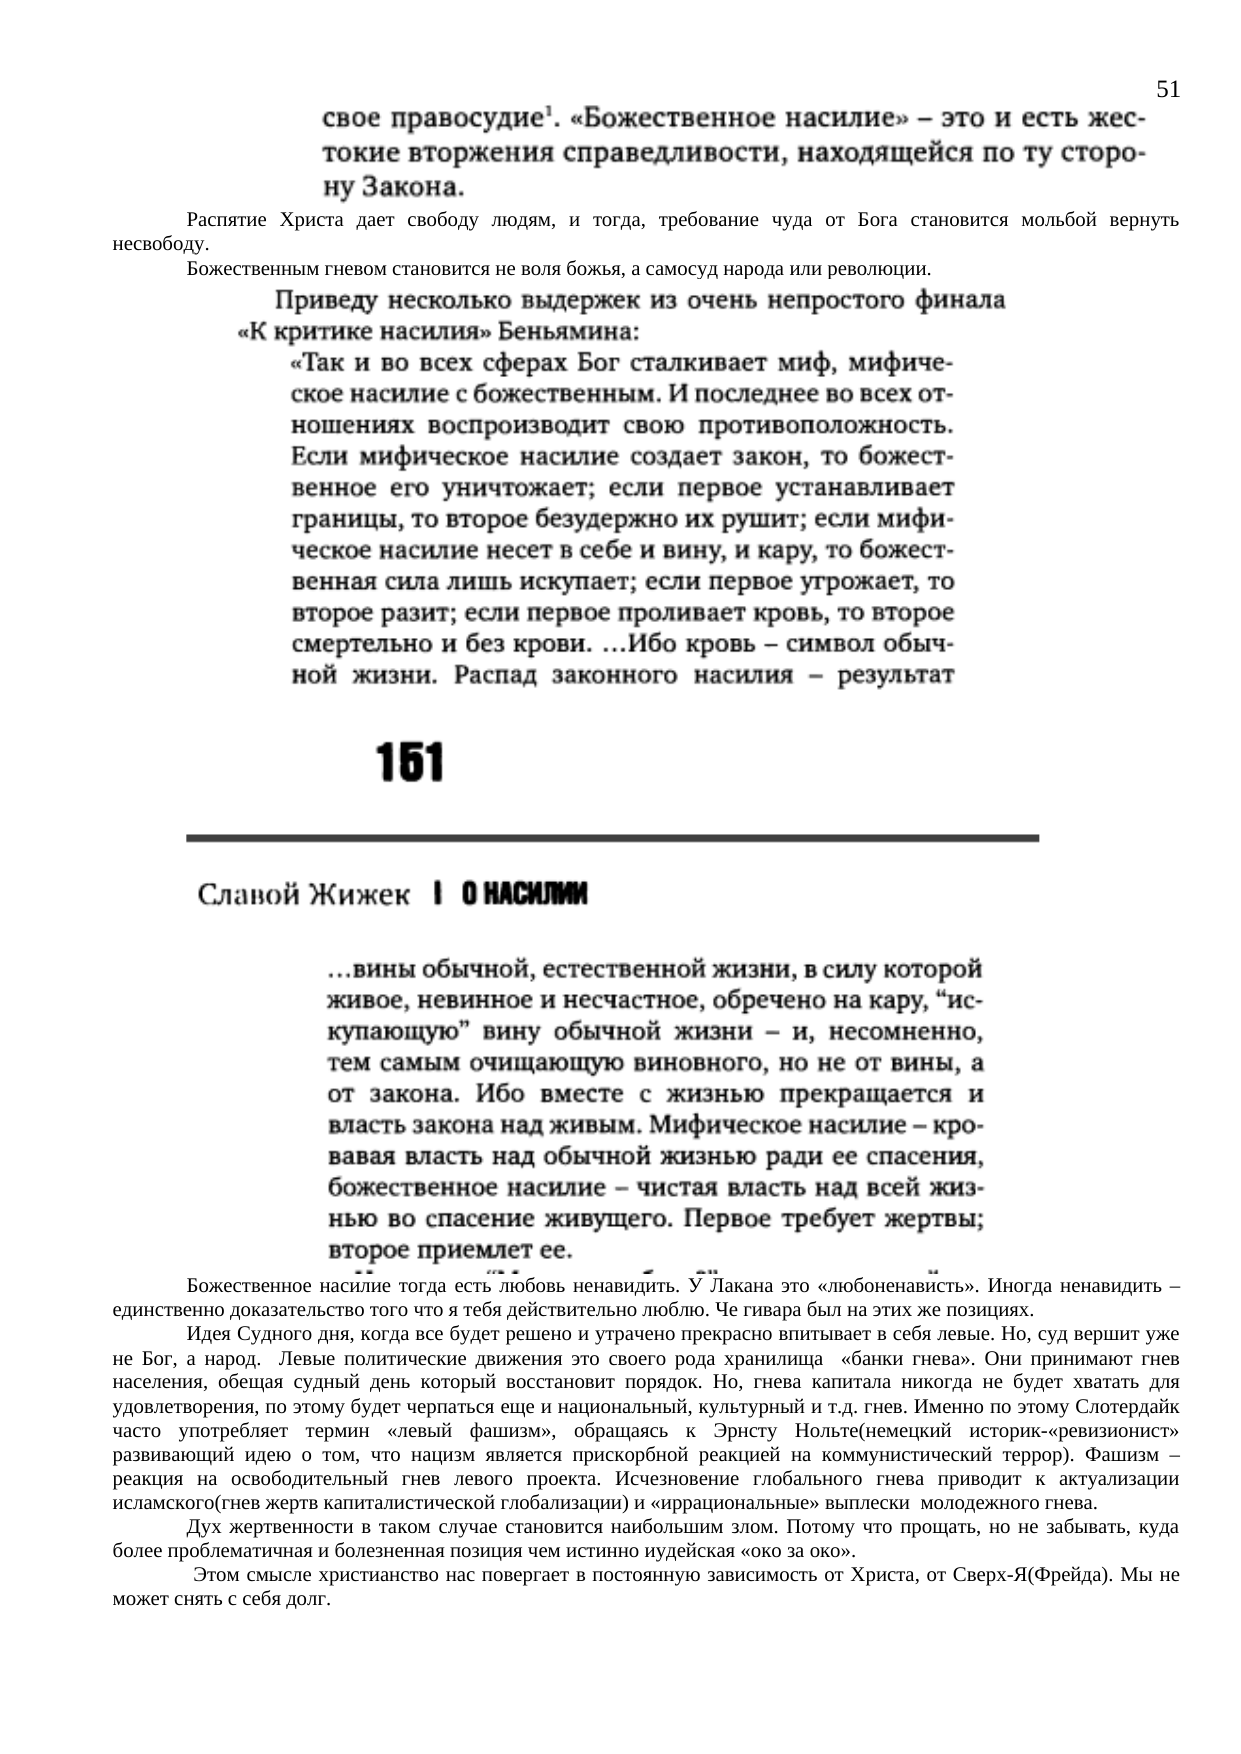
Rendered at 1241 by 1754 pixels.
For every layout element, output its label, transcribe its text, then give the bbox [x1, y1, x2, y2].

picture [186, 102, 1168, 208]
picture [186, 279, 1040, 1274]
text Этом смысле христианство нас повергает в постоянную зависимость от Христа, от Сверх-Я(Фрейда). Мы не может снять с себя долг. [112, 1562, 1181, 1610]
text Распятие Христа дает свободу людям, и тогда, требование чуда от Бога становится мольбой вернуть несвободу. [112, 207, 1181, 255]
text Идея Судного дня, когда все будет решено и утрачено прекрасно впитывает в себя левые. Но, суд вершит уже не Бог, а народ. Левые политические движения это своего рода хранилища «банки гнева». Они принимают гнев населения, обещая судный день который восстановит порядок. Но, гнева капитала никогда не будет хватать для удовлетворения, по этому будет черпаться еще и национальный, культурный и т.д. гнев. Именно по этому Слотердайк часто употребляет термин «левый фашизм», обращаясь к Эрнсту Нольте(немецкий историк-«ревизионист» развивающий идею о том, что нацизм является прискорбной реакцией на коммунистический террор). Фашизм – реакция на освободительный гнев левого проекта. Исчезновение глобального гнева приводит к актуализации исламского(гнев жертв капиталистической глобализации) и «иррациональные» выплески молодежного гнева. [112, 1321, 1181, 1514]
text Дух жертвенности в таком случае становится наибольшим злом. Потому что прощать, но не забывать, куда более проблематичная и болезненная позиция чем истинно иудейская «око за око». [112, 1514, 1181, 1562]
text Божественным гневом становится не воля божья, а самосуд народа или революции. [112, 255, 1181, 279]
text Божественное насилие тогда есть любовь ненавидить. У Лакана это «любоненависть». Иногда ненавидить – единственно доказательство того что я тебя действительно люблю. Че гивара был на этих же позициях. [112, 1273, 1181, 1321]
